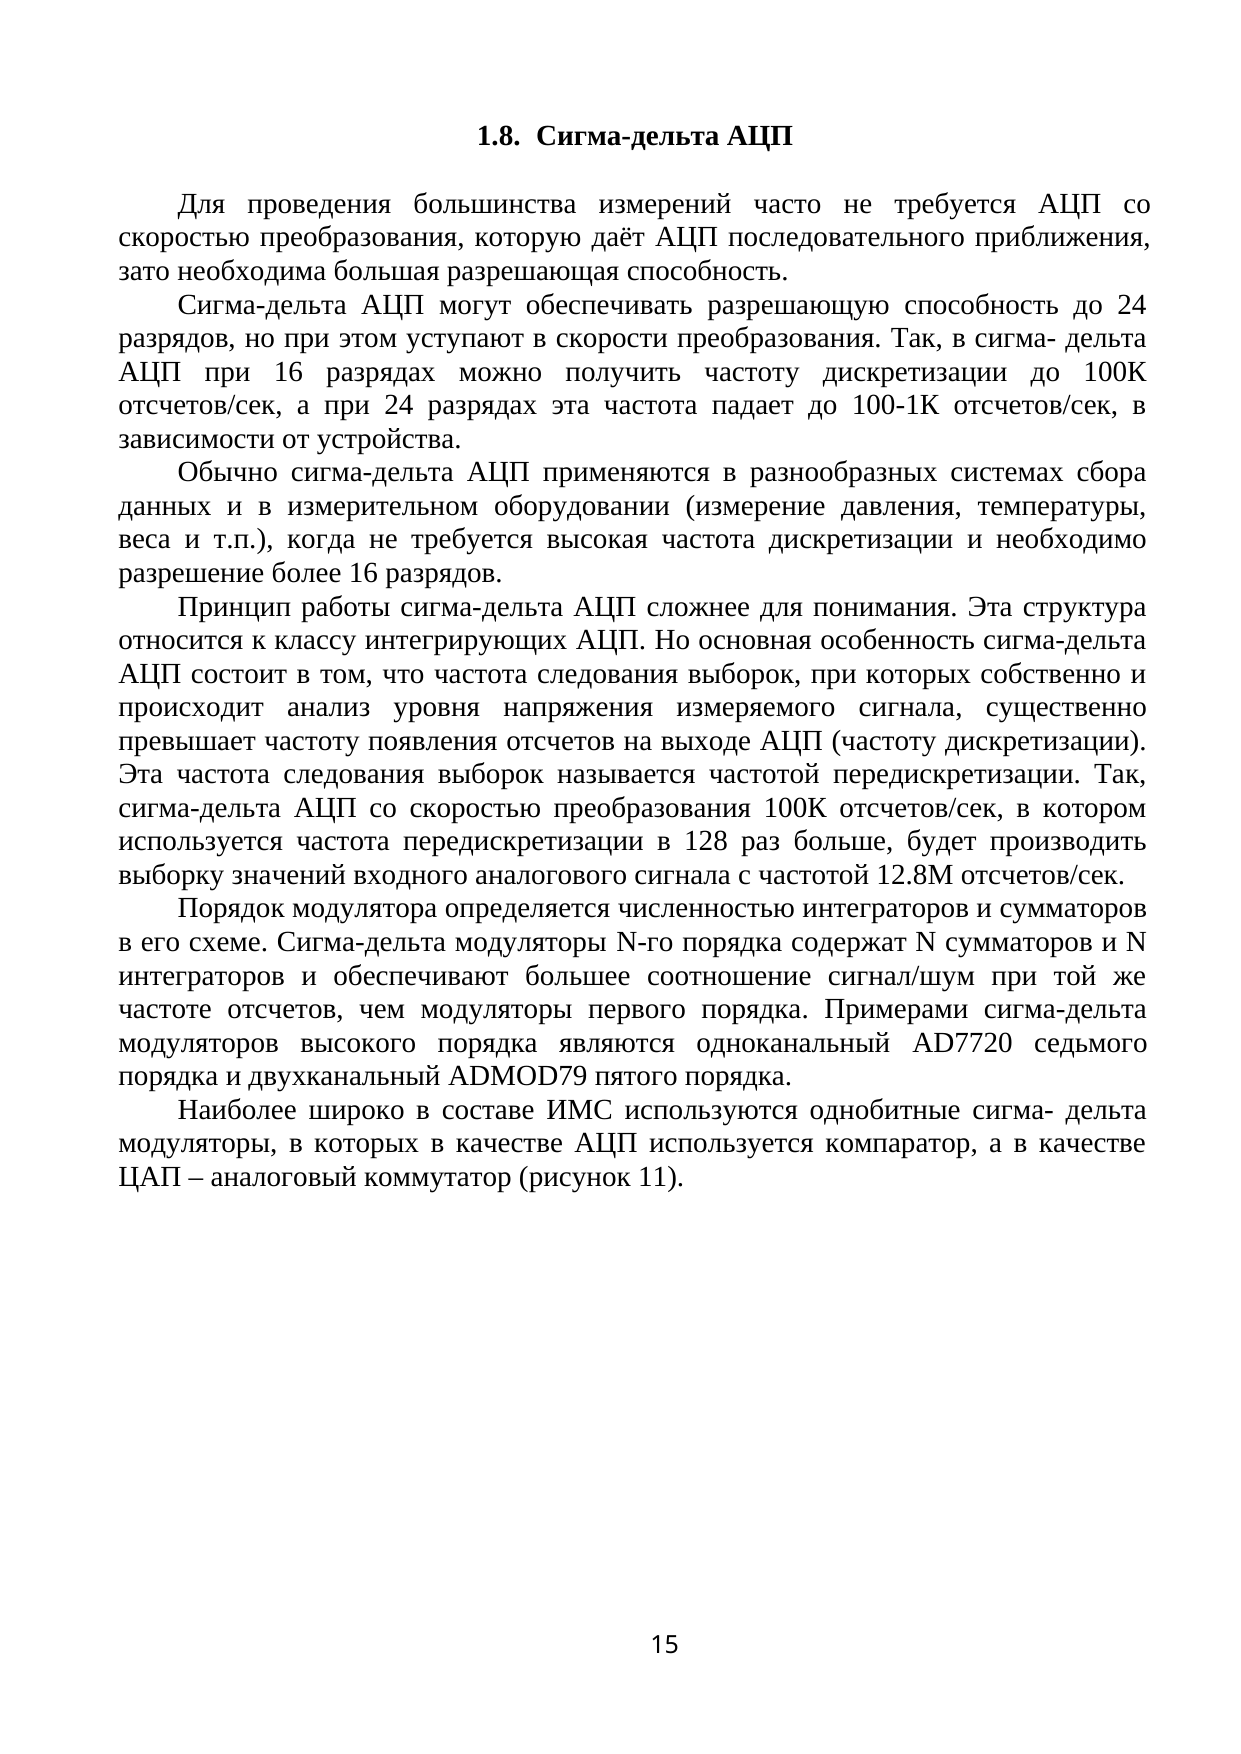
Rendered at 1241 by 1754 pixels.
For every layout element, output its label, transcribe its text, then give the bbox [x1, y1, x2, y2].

text Порядок модулятора определяется численностью интеграторов и сумматоров в его схеме. Сигма-дельта модуляторы N-гo порядка содержат N сумматоров и N интеграторов и обеспечивают большее соотношение сигнал/шум при той же частоте отсчетов, чем модуляторы первого порядка. Примерами сигма-дельта модуляторов высокого порядка являются одноканальный AD7720 седьмого порядка и двухканальный ADMOD79 пятого порядка. [118, 891, 1147, 1092]
text Принцип работы сигма-дельта АЦП сложнее для понимания. Эта структура относится к классу интегрирующих АЦП. Но основная особенность сигма-дельта АЦП состоит в том, что частота следования выборок, при которых собственно и происходит анализ уровня напряжения измеряемого сигнала, существенно превышает частоту появления отсчетов на выходе АЦП (частоту дискретизации). Эта частота следования выборок называется частотой передискретизации. Так, сигма-дельта АЦП со скоростью преобразования 100К отсчетов/сек, в котором используется частота передискретизации в 128 раз больше, будет производить выборку значений входного аналогового сигнала с частотой 12.8М отсчетов/сек. [118, 589, 1147, 891]
list Сигма-дельта АЦП [118, 118, 1152, 152]
text Для проведения большинства измерений часто не требуется АЦП со скоростью преобразования, которую даёт АЦП последовательного приближения, зато необходима большая разрешающая способность. [118, 186, 1152, 286]
text Обычно сигма-дельта АЦП применяются в разнообразных системах сбора данных и в измерительном оборудовании (измерение давления, температуры, веса и т.п.), когда не требуется высокая частота дискретизации и необходимо разрешение более 16 разрядов. [118, 454, 1147, 589]
text Наиболее широко в составе ИМС используются однобитные сигма- дельта модуляторы, в которых в качестве АЦП используется компаратор, а в качестве ЦАП – аналоговый коммутатор (рисунок 11). [118, 1092, 1147, 1192]
text Сигма-дельта АЦП могут обеспечивать разрешающую способность до 24 разрядов, но при этом уступают в скорости преобразования. Так, в сигма- дельта АЦП при 16 разрядах можно получить частоту дискретизации до 100К отсчетов/сек, а при 24 разрядах эта частота падает до 100-1К отсчетов/сек, в зависимости от устройства. [118, 287, 1147, 454]
